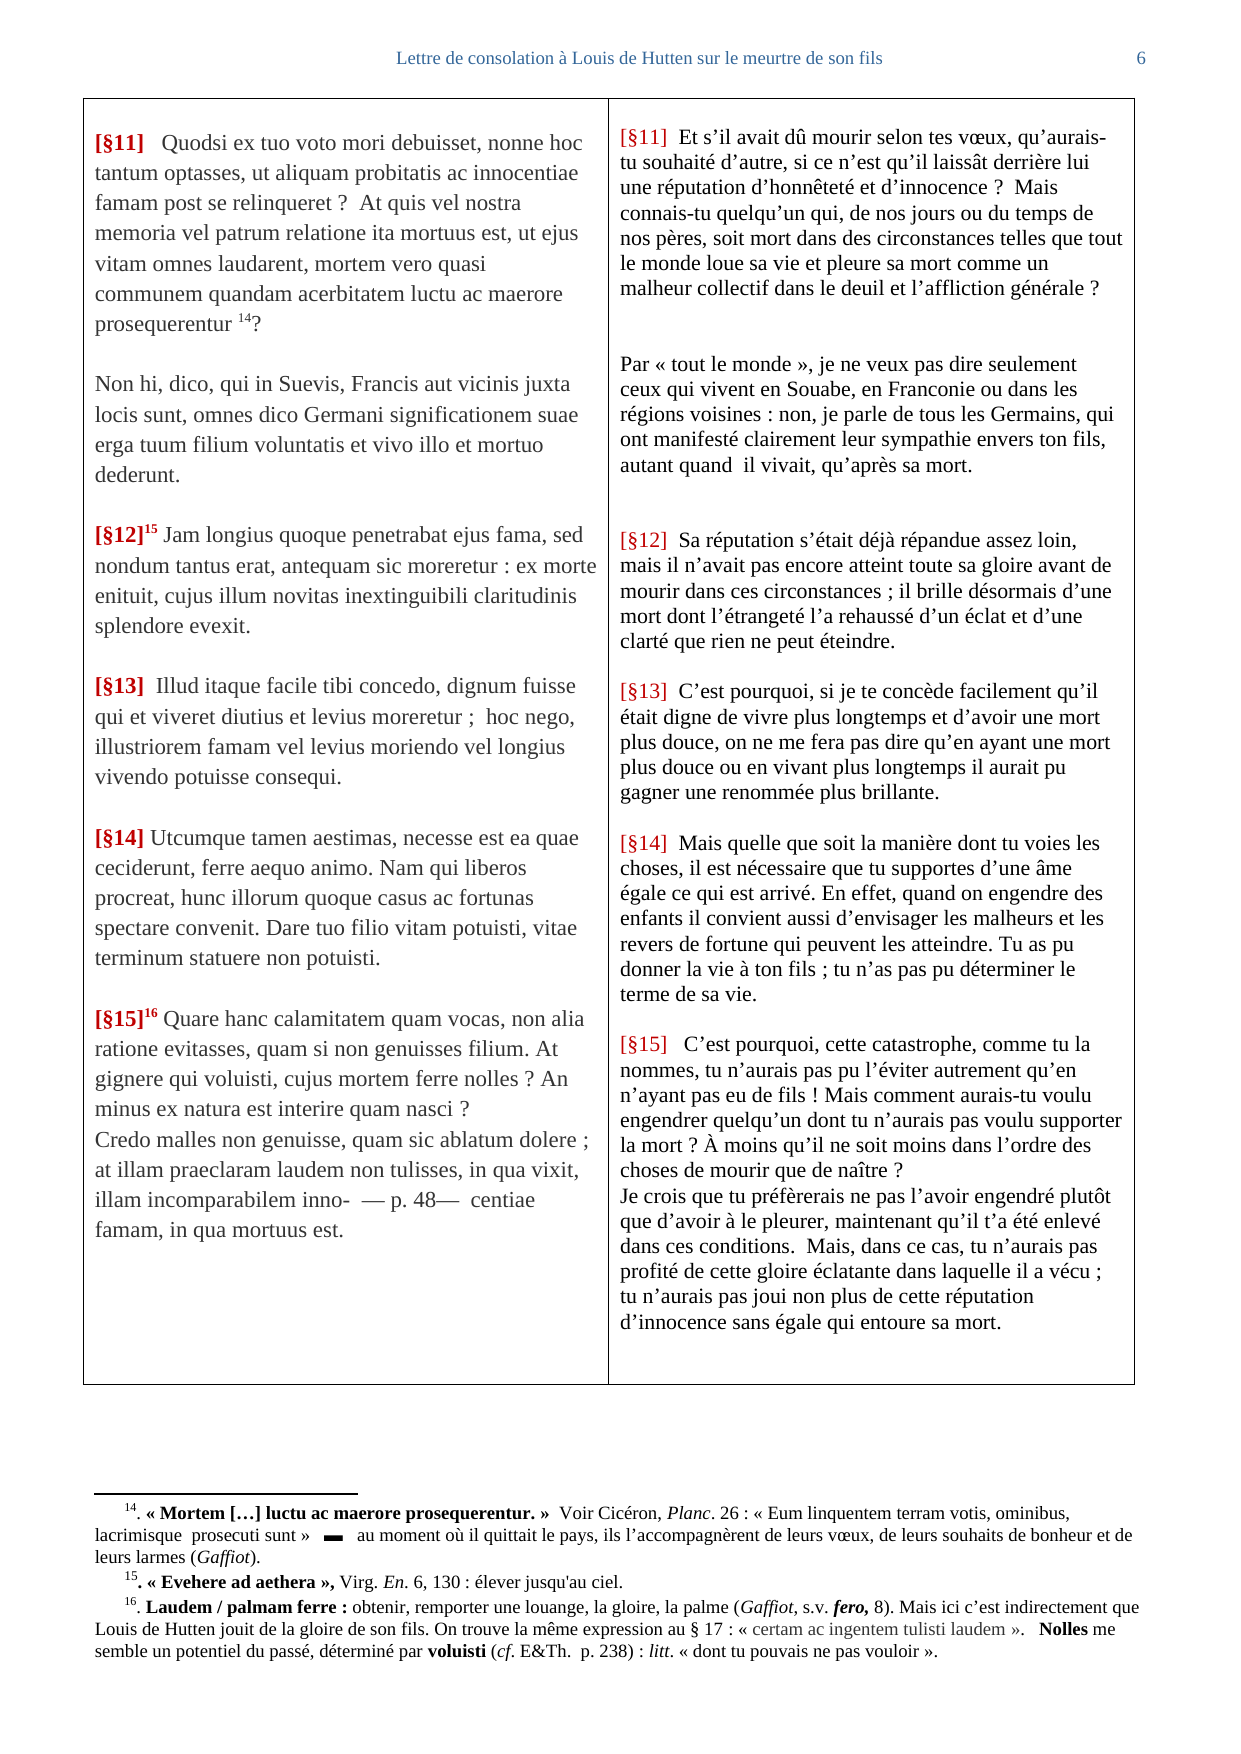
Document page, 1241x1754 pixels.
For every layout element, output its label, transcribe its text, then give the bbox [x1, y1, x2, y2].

table_header [§11] Et s’il avait dû mourir selon tes vœux, qu’aurais-tu souhaité d’autre, si ce n’est qu’il laissât derrière lui une réputation d’honnêteté et d’innocence ? Mais connais-tu quelqu’un qui, de nos jours ou du temps de nos pères, soit mort dans des circonstances telles que tout le monde loue sa vie et pleure sa mort comme un malheur collectif dans le deuil et l’affliction générale ? Par « tout le monde », je ne veux pas dire seulement ceux qui vivent en Souabe, en Franconie ou dans les régions voisines : non, je parle de tous les Germains, qui ont manifesté clairement leur sympathie envers ton fils, autant quand il vivait, qu’après sa mort. [§12] Sa réputation s’était déjà répandue assez loin, mais il n’avait pas encore atteint toute sa gloire avant de mourir dans ces circonstances ; il brille désormais d’une mort dont l’étrangeté l’a rehaussé d’un éclat et d’une clarté que rien ne peut éteindre. [§13] C’est pourquoi, si je te concède facilement qu’il était digne de vivre plus longtemps et d’avoir une mort plus douce, on ne me fera pas dire qu’en ayant une mort plus douce ou en vivant plus longtemps il aurait pu gagner une renommée plus brillante. [§14] Mais quelle que soit la manière dont tu voies les choses, il est nécessaire que tu supportes d’une âme égale ce qui est arrivé. En effet, quand on engendre des enfants il convient aussi d’envisager les malheurs et les revers de fortune qui peuvent les atteindre. Tu as pu donner la vie à ton fils ; tu n’as pas pu déterminer le terme de sa vie. [§15] C’est pourquoi, cette catastrophe, comme tu la nommes, tu n’aurais pas pu l’éviter autrement qu’en n’ayant pas eu de fils ! Mais comment aurais-tu voulu engendrer quelqu’un dont tu n’aurais pas voulu supporter la mort ? À moins qu’il ne soit moins dans l’ordre des choses de mourir que de naître ? Je crois que tu préfèrerais ne pas l’avoir engendré plutôt que d’avoir à le pleurer, maintenant qu’il t’a été enlevé dans ces conditions. Mais, dans ce cas, tu n’aurais pas profité de cette gloire éclatante dans laquelle il a vécu ; tu n’aurais pas joui non plus de cette réputation d’innocence sans égale qui entoure sa mort. [609, 99, 1134, 1384]
table_header [§11] Quodsi ex tuo voto mori debuisset, nonne hoc tantum optasses, ut aliquam probitatis ac innocentiae famam post se relinqueret ? At quis vel nostra memoria vel patrum relatione ita mortuus est, ut ejus vitam omnes laudarent, mortem vero quasi communem quandam acerbitatem luctu ac maerore prosequerentur ? Non hi, dico, qui in Suevis, Francis aut vicinis juxta locis sunt, omnes dico Germani significationem suae erga tuum filium voluntatis et vivo illo et mortuo dederunt. [§12] Jam longius quoque penetrabat ejus fama, sed nondum tantus erat, antequam sic moreretur : ex morte enituit, cujus illum novitas inextinguibili claritudinis splendore evexit. [§13] Illud itaque facile tibi concedo, dignum fuisse qui et viveret diutius et levius moreretur ; hoc nego, illustriorem famam vel levius moriendo vel longius vivendo potuisse consequi. [§14] Utcumque tamen aestimas, necesse est ea quae ceciderunt, ferre aequo animo. Nam qui liberos procreat, hunc illorum quoque casus ac fortunas spectare convenit. Dare tuo filio vitam potuisti, vitae terminum statuere non potuisti. [§15] Quare hanc calamitatem quam vocas, non alia ratione evitasses, quam si non genuisses filium. At gignere qui voluisti, cujus mortem ferre nolles ? An minus ex natura est interire quam nasci ? Credo malles non genuisse, quam sic ablatum dolere ; at illam praeclaram laudem non tulisses, in qua vixit, illam incomparabilem inno- — p. 48— centiae famam, in qua mortuus est. [84, 99, 608, 1384]
